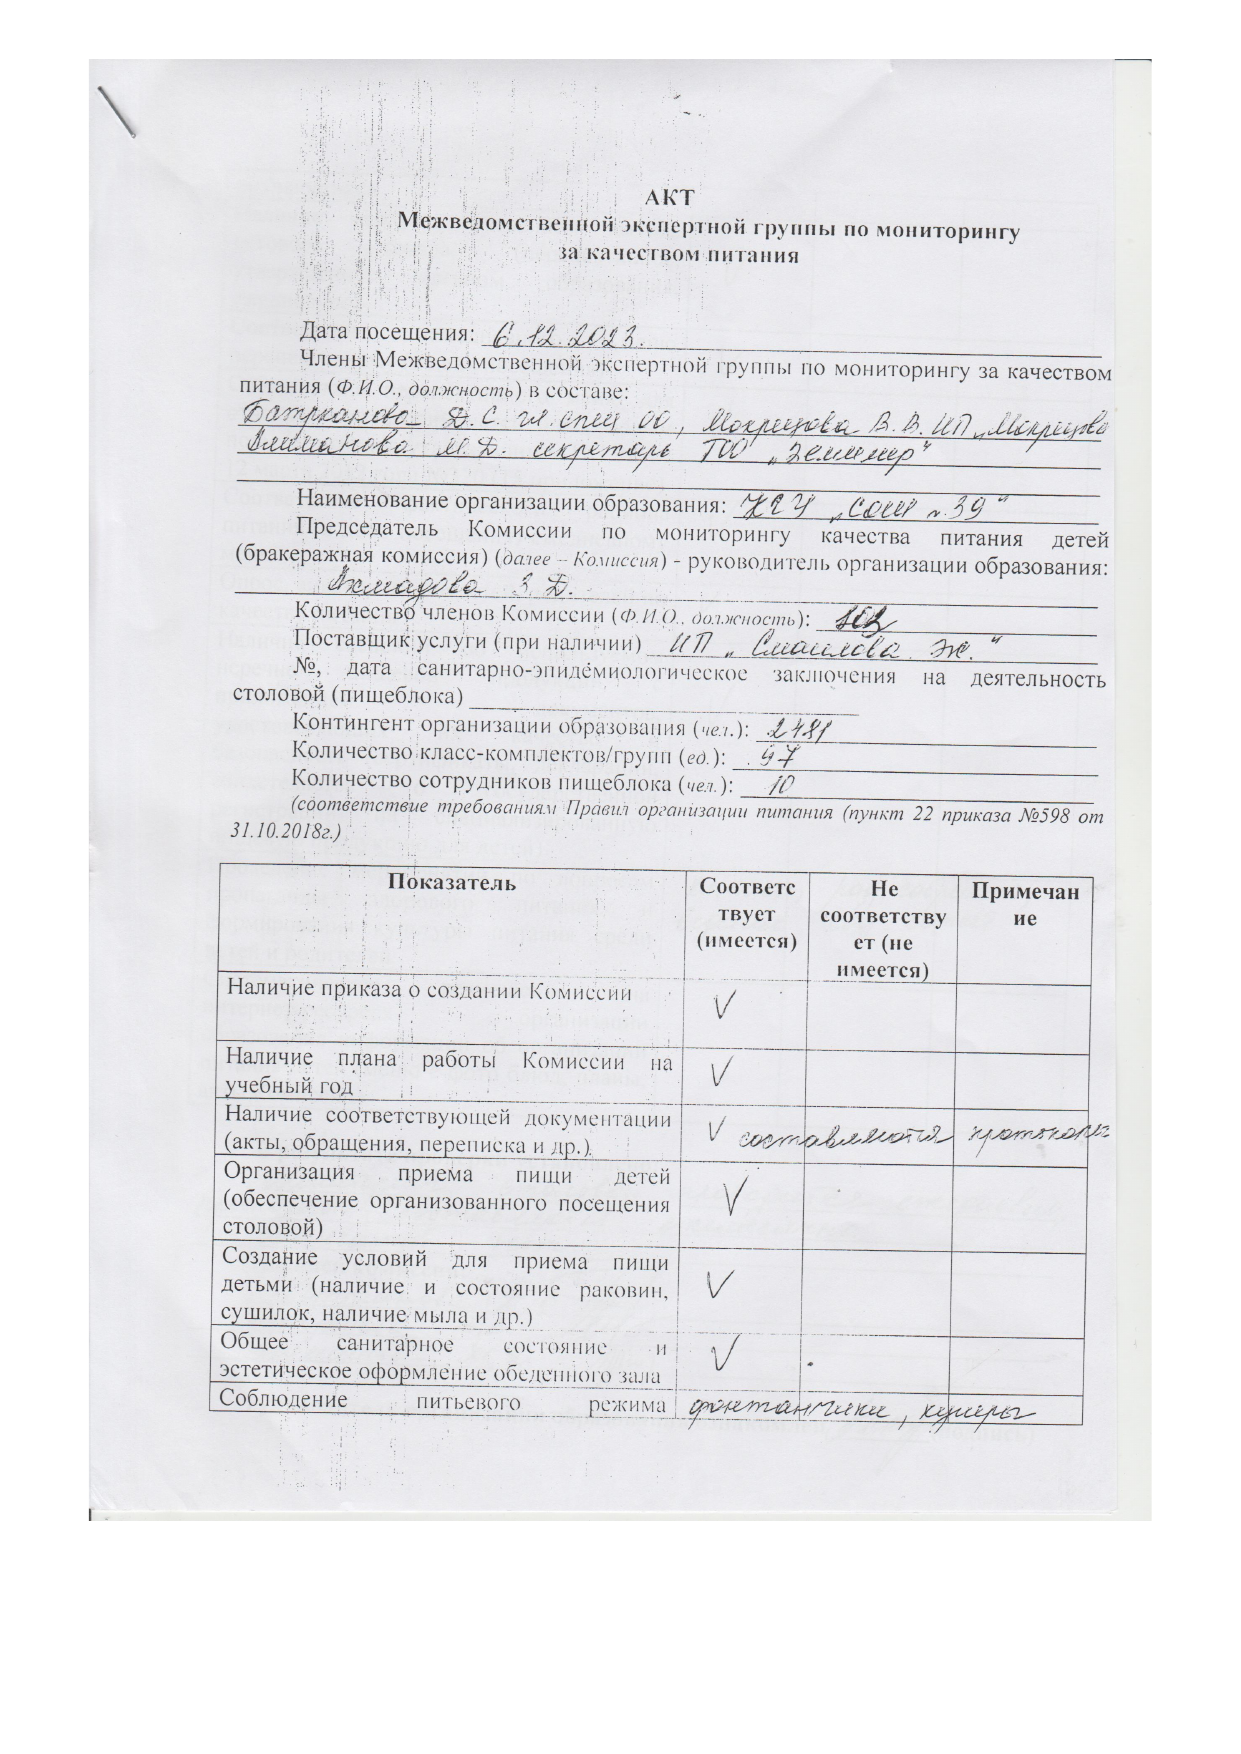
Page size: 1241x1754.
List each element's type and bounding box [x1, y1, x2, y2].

picture [88, 59, 1152, 1521]
